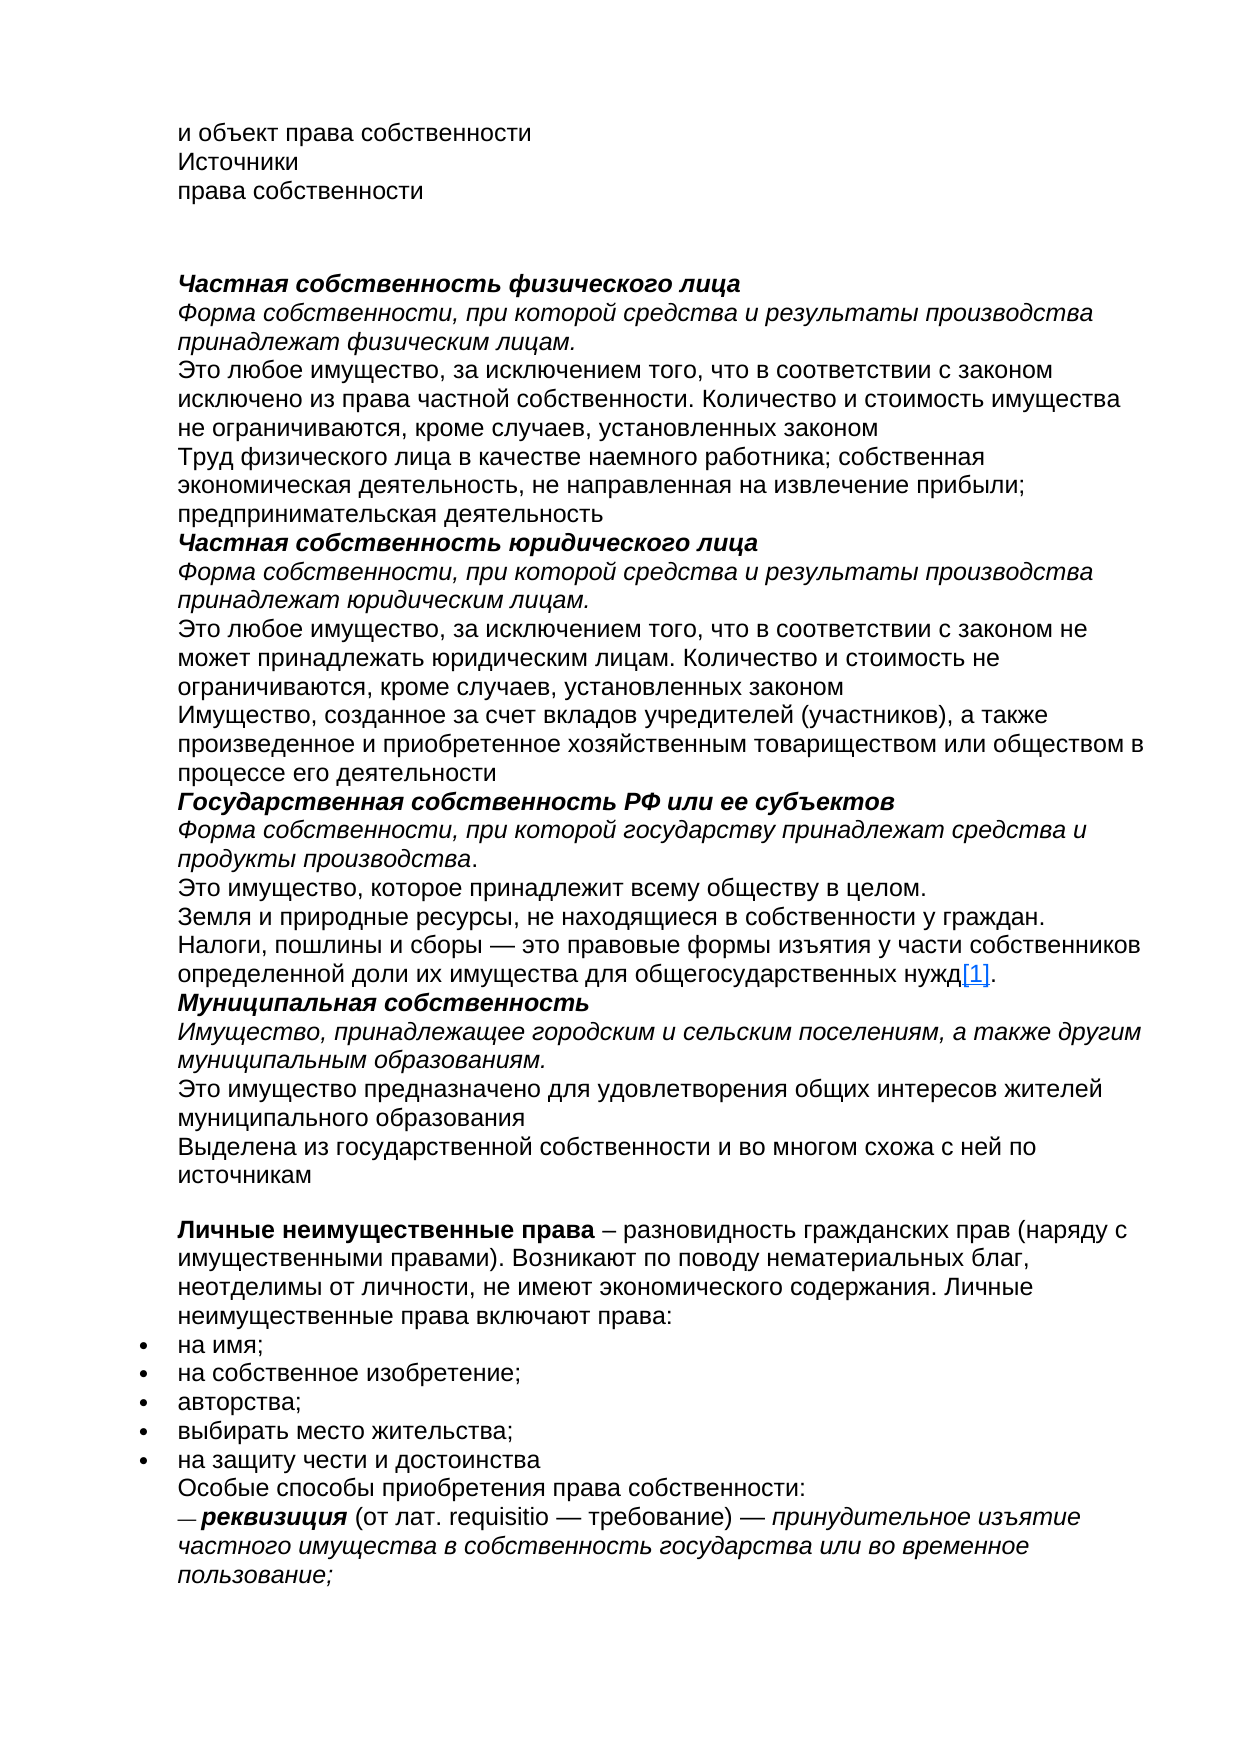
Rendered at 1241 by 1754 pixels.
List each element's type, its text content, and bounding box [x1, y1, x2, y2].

text Форма собственности, при которой средства и результаты производства принадлежат юридическим лицам. [177, 557, 1152, 614]
text Это любое имущество, за исключением того, что в соответствии с законом не может принадлежать юридическим лицам. Количество и стоимость не ограничиваются, кроме случаев, установленных законом [177, 614, 1152, 700]
text Форма собственности, при которой государству принадлежат средства и продукты производства. [177, 815, 1152, 873]
list на собственное изобретение; [140, 1358, 1152, 1387]
text Это любое имущество, за исключением того, что в соответствии с законом исключено из права частной собственности. Количество и стоимость имущества не ограничиваются, кроме случаев, установленных законом [177, 355, 1152, 442]
list выбирать место жительства; [140, 1416, 1152, 1444]
text и объект права собственности [177, 118, 1152, 147]
text Частная собственность физического лица [177, 269, 1152, 298]
text Это имущество, которое принадлежит всему обществу в целом. [177, 873, 1152, 902]
text Источники права собственности [177, 147, 1152, 204]
list на защиту чести и достоинства [140, 1444, 1152, 1473]
text Имущество, созданное за счет вкладов учредителей (участников), а также произведенное и приобретенное хозяйственным товариществом или обществом в процессе его деятельности [177, 700, 1152, 787]
text Форма собственности, при которой средства и результаты производства принадлежат физическим лицам. [177, 298, 1152, 355]
text Имущество, принадлежащее городским и сельским поселениям, а также другим муниципальным образованиям. [177, 1017, 1152, 1074]
text Земля и природные ресурсы, не находящиеся в собственности у граждан. [177, 902, 1152, 930]
text — реквизиция (от лат. requisitio — требование) — принудительное изъятие частного имущества в собственность государства или во временное пользование; [177, 1502, 1152, 1588]
text Выделена из государственной собственности и во многом схожа с ней по источникам [177, 1132, 1152, 1189]
text Государственная собственность РФ или ее субъектов [177, 787, 1152, 815]
text Частная собственность юридического лица [177, 528, 1152, 557]
text Это имущество предназначено для удовлетворения общих интересов жителей муниципального образования [177, 1074, 1152, 1132]
text Особые способы приобретения права собственности: [177, 1473, 1152, 1502]
text Муниципальная собственность [177, 988, 1152, 1017]
list авторства; [140, 1387, 1152, 1416]
list на имя; [140, 1329, 1152, 1358]
text Личные неимущественные права – разновидность гражданских прав (наряду с имущественными правами). Возникают по поводу нематериальных благ, неотделимы от личности, не имеют экономического содержания. Личные неимущественные права включают права: [177, 1214, 1152, 1329]
text Налоги, пошлины и сборы — это правовые формы изъятия у части собственников определенной доли их имущества для общегосударственных нужд[1]. [177, 930, 1152, 988]
text Труд физического лица в качестве наемного работника; собственная экономическая деятельность, не направленная на извлечение прибыли; предпринимательская деятельность [177, 442, 1152, 528]
